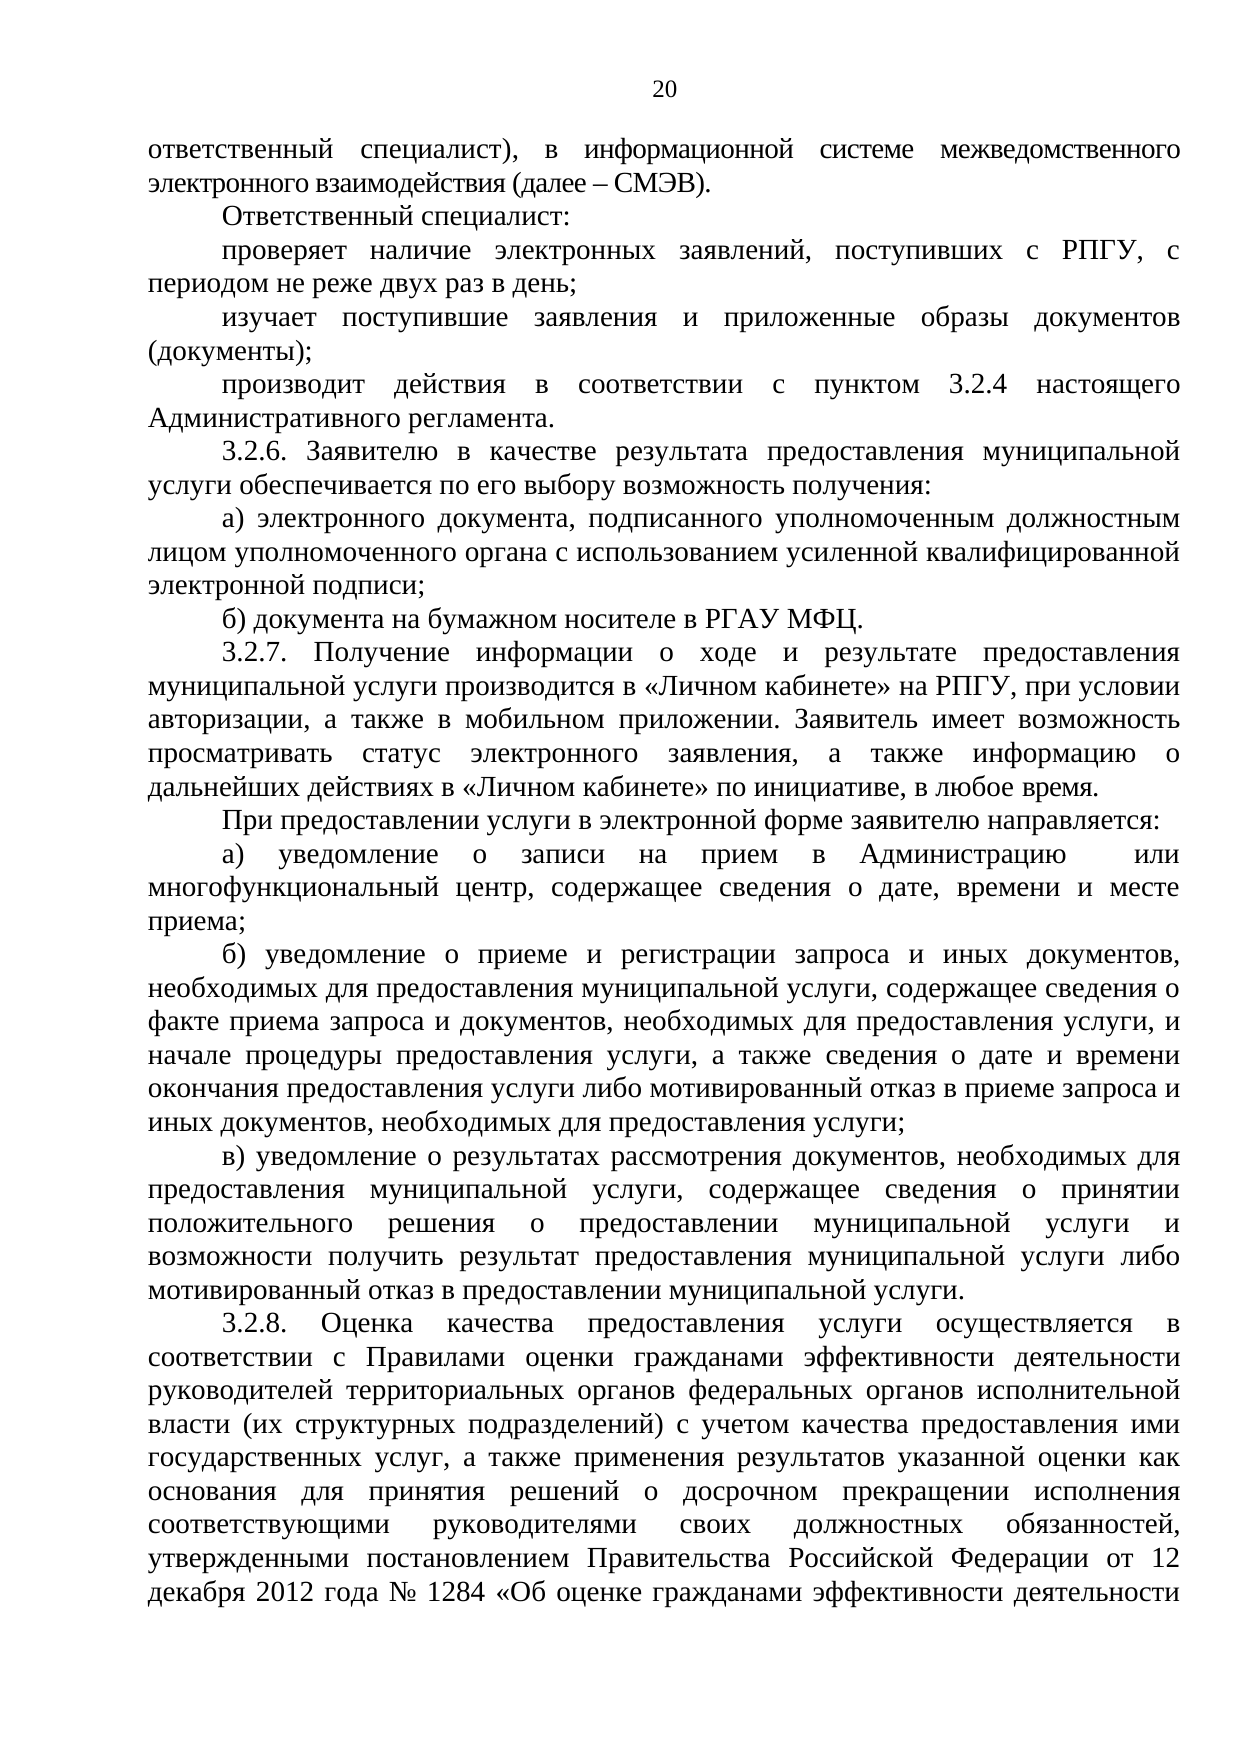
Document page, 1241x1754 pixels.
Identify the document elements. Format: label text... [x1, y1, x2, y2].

text производит действия в соответствии с пунктом 3.2.4 настоящего Административного регламента. [148, 366, 1181, 433]
text Ответственный специалист: [148, 198, 1181, 232]
text 3.2.6. Заявителю в качестве результата предоставления муниципальной услуги обеспечивается по его выбору возможность получения: [148, 433, 1181, 500]
text б) документа на бумажном носителе в РГАУ МФЦ. [148, 601, 1181, 634]
text а) электронного документа, подписанного уполномоченным должностным лицом уполномоченного органа с использованием усиленной квалифицированной электронной подписи; [148, 500, 1181, 601]
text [148, 131, 1181, 198]
text в) уведомление о результатах рассмотрения документов, необходимых для предоставления муниципальной услуги, содержащее сведения о принятии положительного решения о предоставлении муниципальной услуги и возможности получить результат предоставления муниципальной услуги либо мотивированный отказ в предоставлении муниципальной услуги. [148, 1138, 1181, 1305]
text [148, 1305, 1181, 1607]
text проверяет наличие электронных заявлений, поступивших с РПГУ, с периодом не реже двух раз в день; [148, 232, 1181, 299]
text а) уведомление о записи на прием в Администрацию или многофункциональный центр, содержащее сведения о дате, времени и месте приема; [148, 836, 1181, 936]
text При предоставлении услуги в электронной форме заявителю направляется: [148, 802, 1181, 836]
text б) уведомление о приеме и регистрации запроса и иных документов, необходимых для предоставления муниципальной услуги, содержащее сведения о факте приема запроса и документов, необходимых для предоставления услуги, и начале процедуры предоставления услуги, а также сведения о дате и времени окончания предоставления услуги либо мотивированный отказ в приеме запроса и иных документов, необходимых для предоставления услуги; [148, 936, 1181, 1138]
text 3.2.7. Получение информации о ходе и результате предоставления муниципальной услуги производится в «Личном кабинете» на РПГУ, при условии авторизации, а также в мобильном приложении. Заявитель имеет возможность просматривать статус электронного заявления, а также информацию о дальнейших действиях в «Личном кабинете» по инициативе, в любое время. [148, 634, 1181, 802]
text изучает поступившие заявления и приложенные образы документов (документы); [148, 299, 1181, 366]
